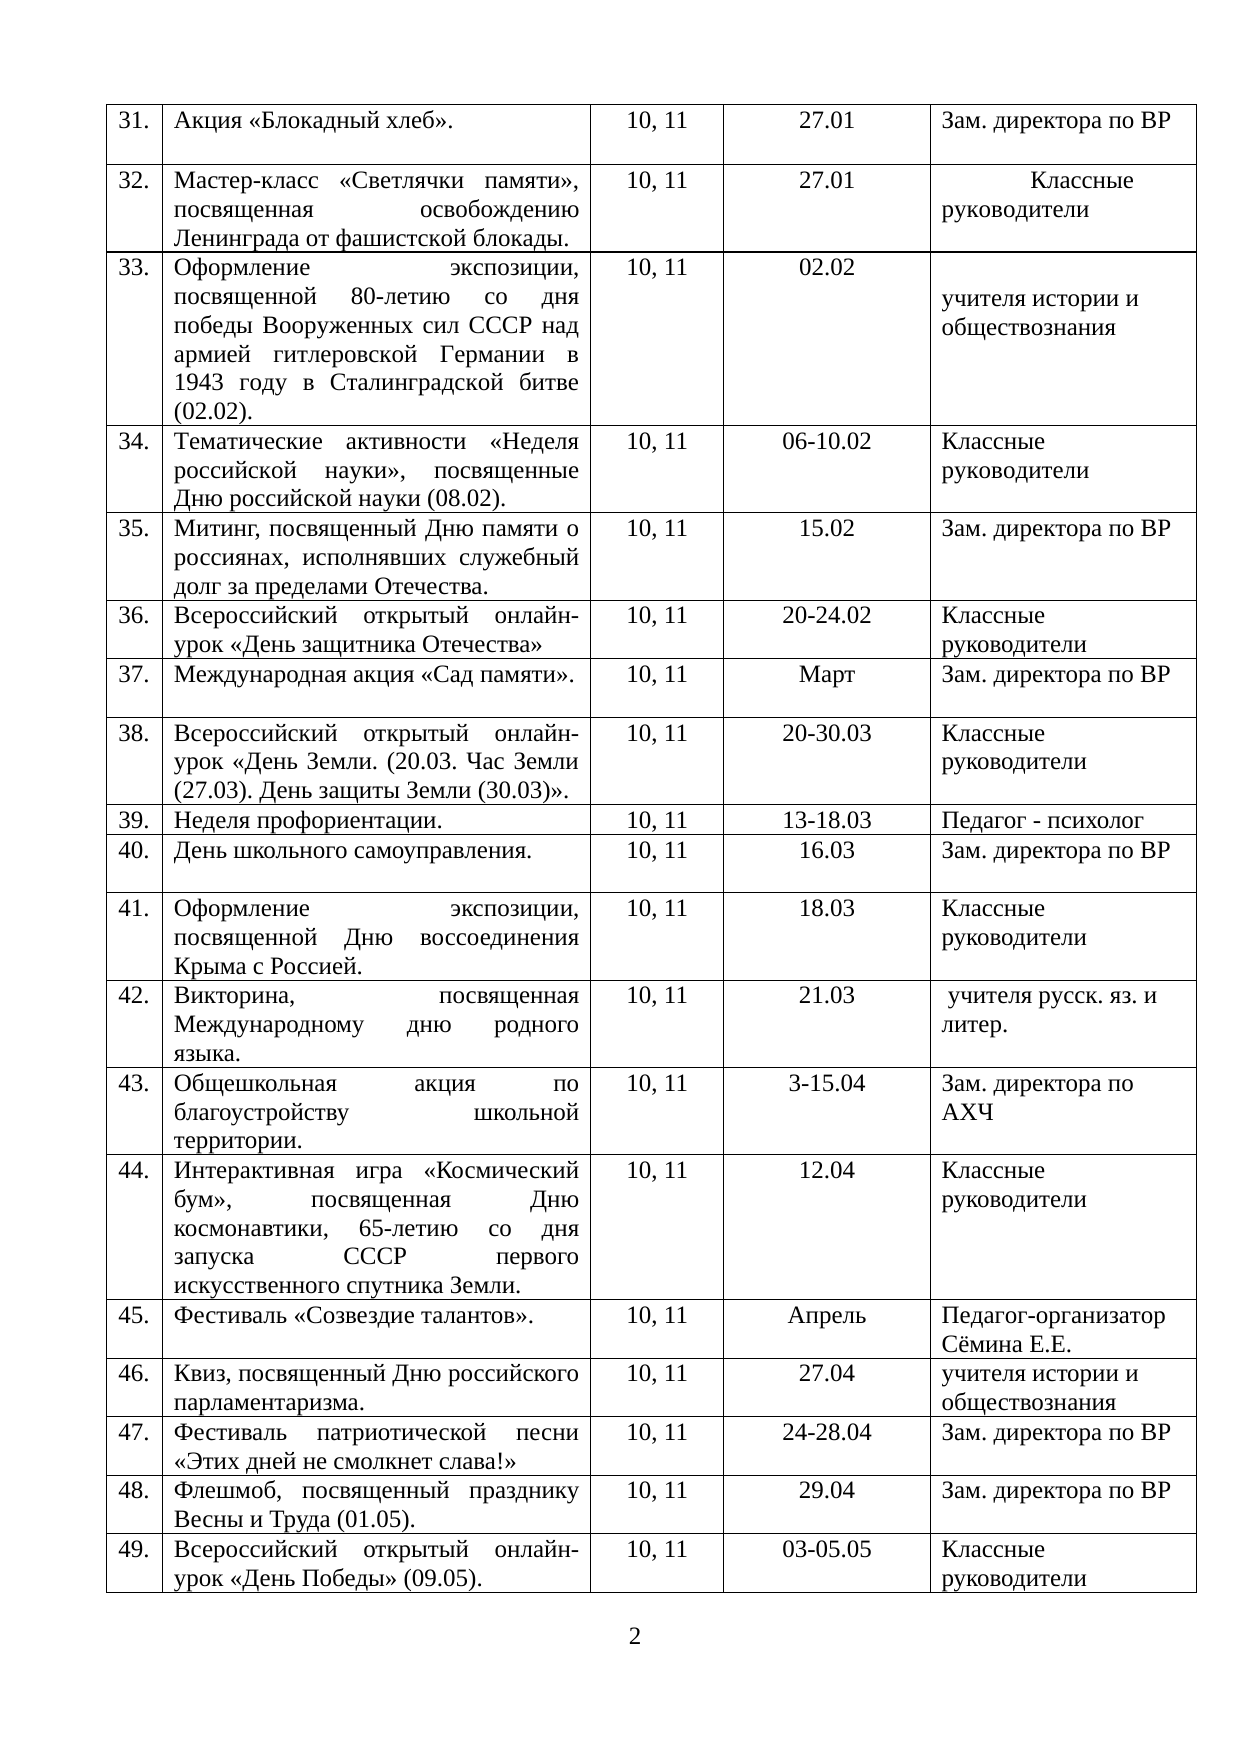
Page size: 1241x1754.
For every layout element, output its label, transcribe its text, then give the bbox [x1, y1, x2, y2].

table_cell учителя истории и обществознания [931, 253, 1196, 425]
table_cell 10, 11 [591, 981, 723, 1067]
table_cell 18.03 [724, 893, 930, 979]
table_cell учителя истории и обществознания [931, 1359, 1196, 1416]
table_cell 10, 11 [591, 1476, 723, 1533]
table_cell День школьного самоуправления. [163, 835, 590, 892]
table_cell Международная акция «Сад памяти». [163, 659, 590, 717]
table_cell 16.03 [724, 835, 930, 892]
table_cell 10, 11 [591, 1534, 723, 1592]
table_cell 24-28.04 [724, 1417, 930, 1474]
table_cell Классные руководители [931, 893, 1196, 979]
table_cell 10, 11 [591, 513, 723, 599]
table_cell 27.01 [724, 165, 930, 251]
table_cell Март [724, 659, 930, 717]
table_cell Общешкольная акция по благоустройству школьной территории. [163, 1068, 590, 1154]
table_cell Зам. директора по ВР [931, 835, 1196, 892]
table_cell 10, 11 [591, 1417, 723, 1474]
table_cell 06-10.02 [724, 426, 930, 512]
table_cell Всероссийский открытый онлайн-урок «День защитника Отечества» [163, 601, 590, 658]
table_cell 10, 11 [591, 893, 723, 979]
table_cell 29.04 [724, 1476, 930, 1533]
table_cell 12.04 [724, 1155, 930, 1299]
table_cell Интерактивная игра «Космический бум», посвященная Дню космонавтики, 65-летию со дня запуска СССР первого искусственного спутника Земли. [163, 1155, 590, 1299]
table_cell 27.01 [724, 105, 930, 164]
table_cell Педагог - психолог [931, 805, 1196, 834]
table_cell [107, 893, 162, 979]
table_cell Фестиваль «Созвездие талантов». [163, 1300, 590, 1357]
table_cell Классные руководители [931, 718, 1196, 804]
table_cell Классные руководители [931, 426, 1196, 512]
table_cell [107, 659, 162, 717]
table_cell Классные руководители [931, 1155, 1196, 1299]
table_cell [107, 805, 162, 834]
table_cell 10, 11 [591, 253, 723, 425]
table_cell Неделя профориентации. [163, 805, 590, 834]
table_cell [107, 513, 162, 599]
table_cell Зам. директора по АХЧ [931, 1068, 1196, 1154]
table_cell 10, 11 [591, 659, 723, 717]
table_cell [107, 105, 162, 164]
table_cell Акция «Блокадный хлеб». [163, 105, 590, 164]
table_cell 03-05.05 [724, 1534, 930, 1592]
table_cell Педагог-организатор Сёмина Е.Е. [931, 1300, 1196, 1357]
table_cell 10, 11 [591, 1300, 723, 1357]
table_cell 21.03 [724, 981, 930, 1067]
table_cell 20-24.02 [724, 601, 930, 658]
table_cell Викторина, посвященная Международному дню родного языка. [163, 981, 590, 1067]
table_cell 10, 11 [591, 165, 723, 251]
table_cell Зам. директора по ВР [931, 1476, 1196, 1533]
table_cell 10, 11 [591, 601, 723, 658]
table_cell Зам. директора по ВР [931, 1417, 1196, 1474]
table_cell учителя русск. яз. и литер. [931, 981, 1196, 1067]
table_cell [107, 1476, 162, 1533]
table_cell 02.02 [724, 253, 930, 425]
table_cell Всероссийский открытый онлайн-урок «День Земли. (20.03. Час Земли (27.03). День защиты Земли (30.03)». [163, 718, 590, 804]
table_cell Фестиваль патриотической песни «Этих дней не смолкнет слава!» [163, 1417, 590, 1474]
table_cell 27.04 [724, 1359, 930, 1416]
table_cell Флешмоб, посвященный празднику Весны и Труда (01.05). [163, 1476, 590, 1533]
table_cell [107, 981, 162, 1067]
table_cell 13-18.03 [724, 805, 930, 834]
table_cell [107, 1417, 162, 1474]
table_cell [107, 835, 162, 892]
table_cell 10, 11 [591, 1155, 723, 1299]
table_cell 20-30.03 [724, 718, 930, 804]
table_cell 10, 11 [591, 805, 723, 834]
table_cell 15.02 [724, 513, 930, 599]
table_cell [107, 1068, 162, 1154]
table_cell Классные руководители [931, 165, 1196, 251]
table_cell Зам. директора по ВР [931, 659, 1196, 717]
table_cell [931, 1534, 1196, 1592]
table_cell Зам. директора по ВР [931, 513, 1196, 599]
table_cell Апрель [724, 1300, 930, 1357]
table_cell 10, 11 [591, 718, 723, 804]
table_cell 10, 11 [591, 1359, 723, 1416]
table_cell Оформление экспозиции, посвященной Дню воссоединения Крыма с Россией. [163, 893, 590, 979]
table_cell [107, 601, 162, 658]
table_cell [107, 1534, 162, 1592]
table_cell Всероссийский открытый онлайн-урок «День Победы» (09.05). [163, 1534, 590, 1592]
table_cell Митинг, посвященный Дню памяти о россиянах, исполнявших служебный долг за пределами Отечества. [163, 513, 590, 599]
table_cell [107, 1359, 162, 1416]
table_cell 10, 11 [591, 835, 723, 892]
table_cell Зам. директора по ВР [931, 105, 1196, 164]
table_cell [107, 1300, 162, 1357]
table_cell [107, 1155, 162, 1299]
table_cell Классные руководители [931, 601, 1196, 658]
table_cell Тематические активности «Неделя российской науки», посвященные Дню российской науки (08.02). [163, 426, 590, 512]
table_cell [107, 718, 162, 804]
table_cell Квиз, посвященный Дню российского парламентаризма. [163, 1359, 590, 1416]
table_cell Оформление экспозиции, посвященной 80-летию со дня победы Вооруженных сил СССР над армией гитлеровской Германии в 1943 году в Сталинградской битве (02.02). [163, 253, 590, 425]
table_cell Мастер-класс «Светлячки памяти», посвященная освобождению Ленинграда от фашистской блокады. [163, 165, 590, 251]
table_cell [107, 253, 162, 425]
table_cell [107, 165, 162, 251]
table_cell [107, 426, 162, 512]
table_cell 10, 11 [591, 1068, 723, 1154]
table_cell 3-15.04 [724, 1068, 930, 1154]
table_cell 10, 11 [591, 105, 723, 164]
table_cell 10, 11 [591, 426, 723, 512]
